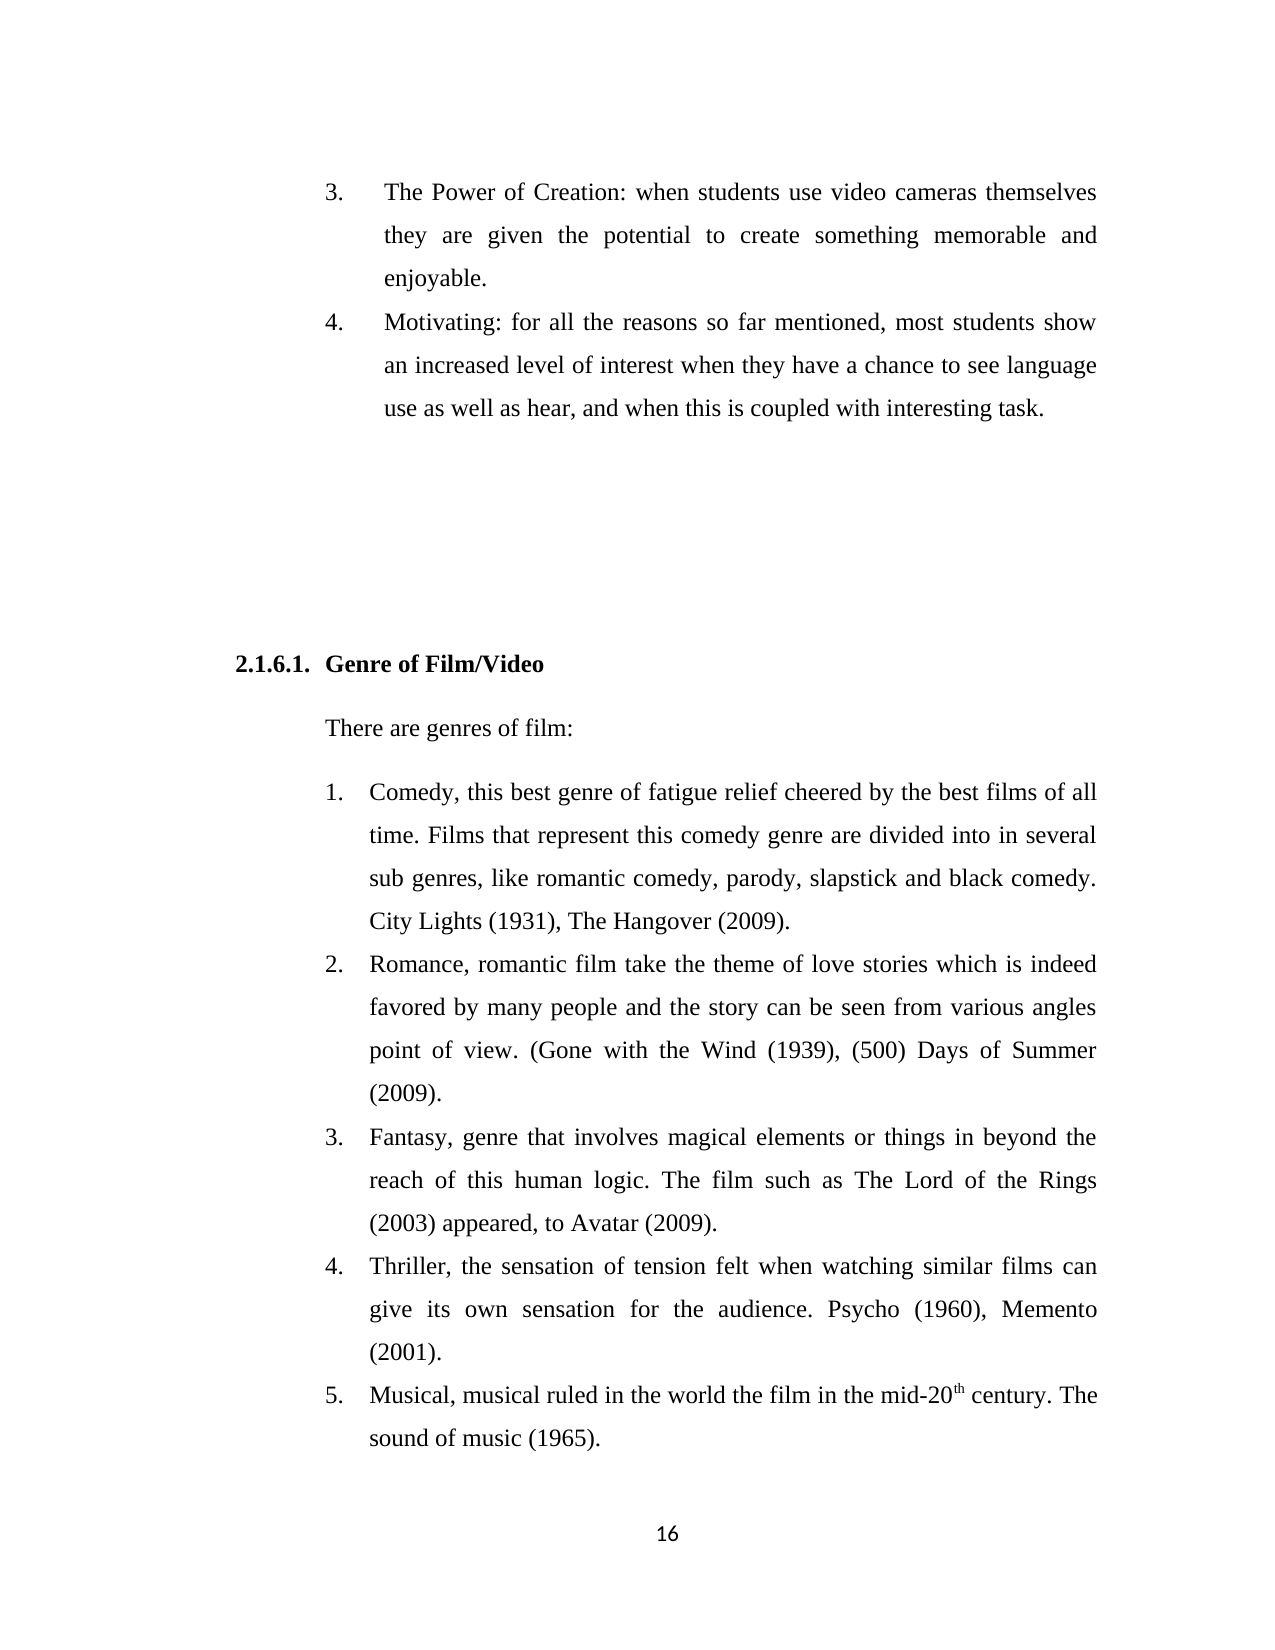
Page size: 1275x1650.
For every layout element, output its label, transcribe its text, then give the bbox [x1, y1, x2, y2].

list Comedy, this best genre of fatigue relief cheered by the best films of all time. Films that represent this comedy genre are divided into in several sub genres, like romantic comedy, parody, slapstick and black comedy. City Lights (1931), The Hangover (2009). [325, 777, 1098, 935]
list Musical, musical ruled in the world the film in the mid-20th century. The sound of music (1965). [325, 1380, 1098, 1452]
text There are genres of film: [235, 713, 1098, 741]
list Romance, romantic film take the theme of love stories which is indeed favored by many people and the story can be seen from various angles point of view. (Gone with the Wind (1939), (500) Days of Summer (2009). [325, 949, 1098, 1107]
list Genre of Film/Video [235, 649, 1098, 677]
list Fantasy, genre that involves magical elements or things in beyond the reach of this human logic. The film such as The Lord of the Rings (2003) appeared, to Avatar (2009). [325, 1122, 1098, 1237]
list Motivating: for all the reasons so far mentioned, most students show an increased level of interest when they have a chance to see language use as well as hear, and when this is coupled with interesting task. [325, 307, 1098, 422]
list Thriller, the sensation of tension felt when watching similar films can give its own sensation for the audience. Psycho (1960), Memento (2001). [325, 1251, 1098, 1366]
list The Power of Creation: when students use video cameras themselves they are given the potential to create something memorable and enjoyable. [325, 177, 1098, 292]
